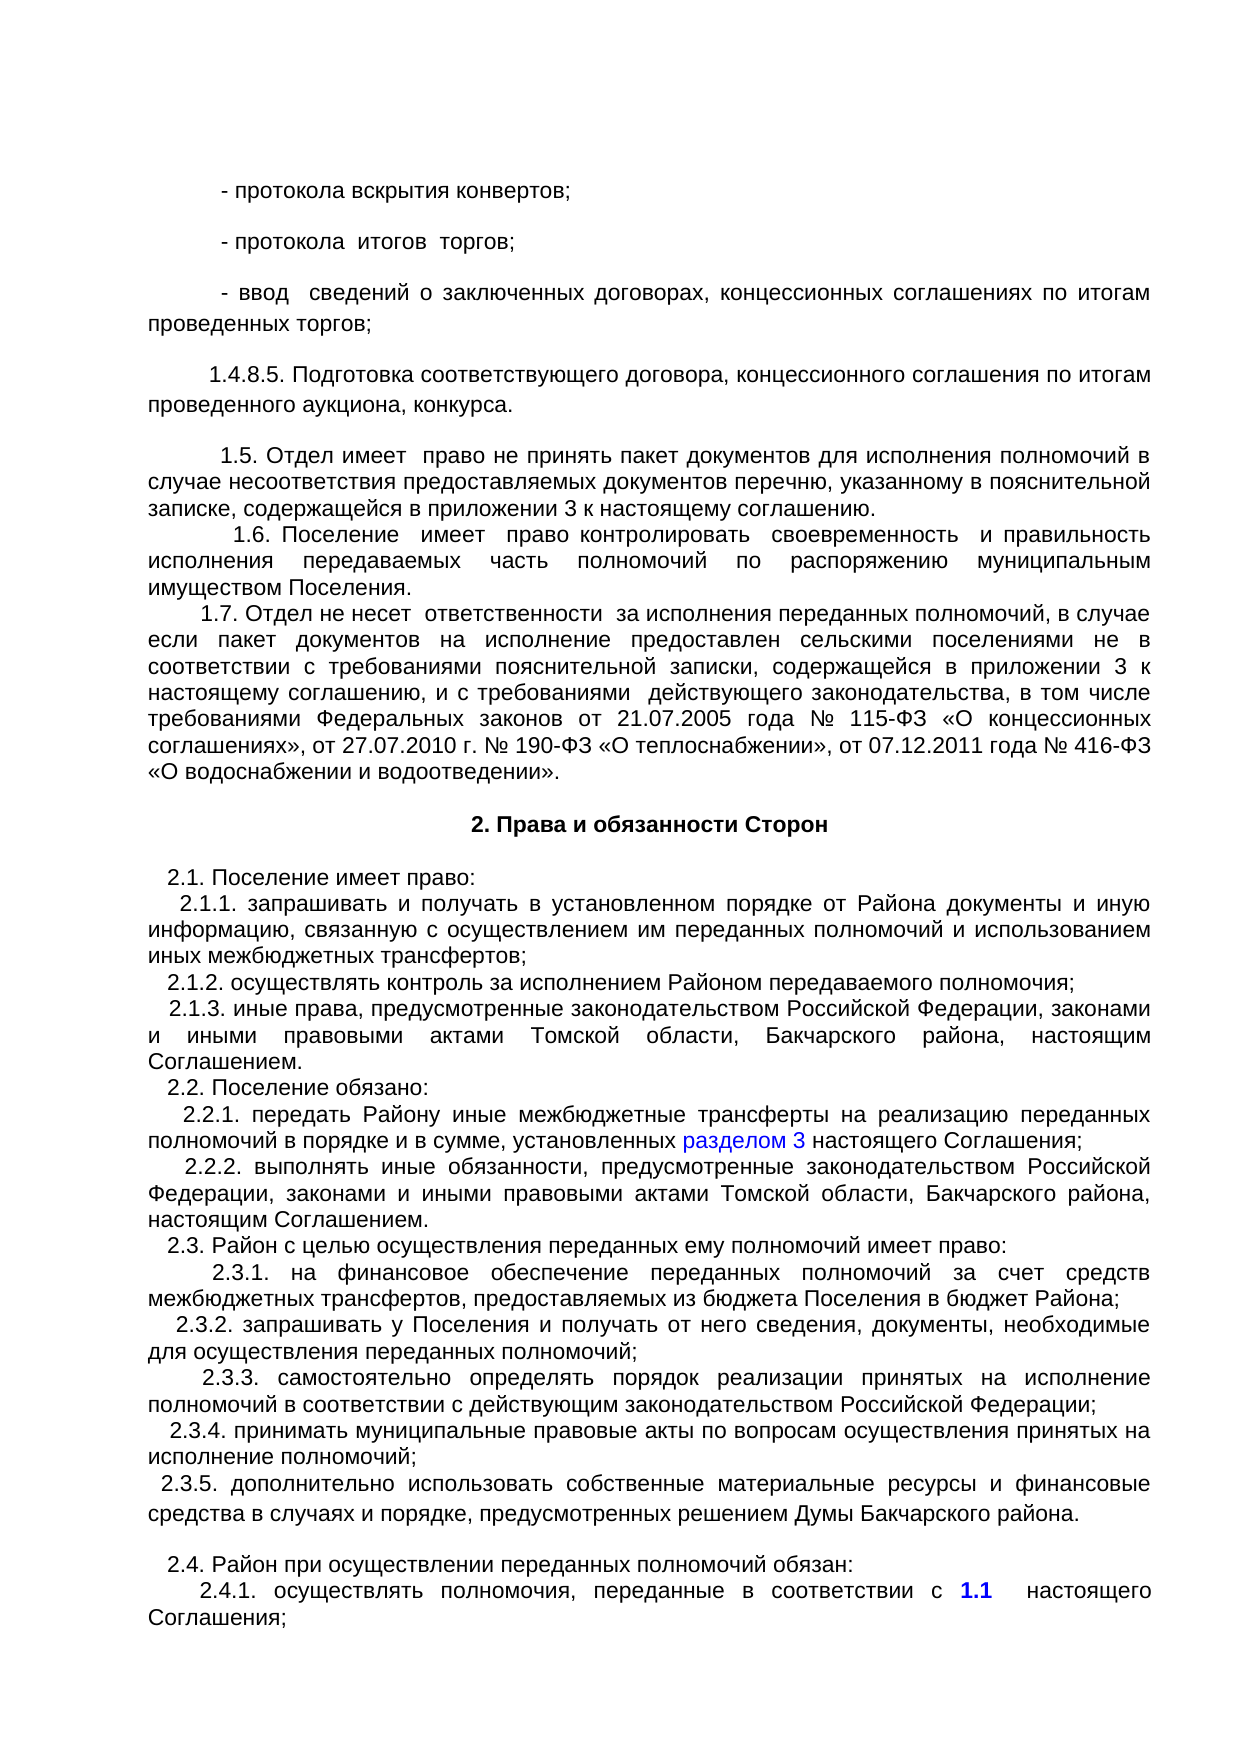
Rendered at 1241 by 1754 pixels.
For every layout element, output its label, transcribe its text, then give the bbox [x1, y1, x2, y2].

text 1.5. Отдел имеет право не принять пакет документов для исполнения полномочий в случае несоответствия предоставляемых документов перечню, указанному в пояснительной записке, содержащейся в приложении 3 к настоящему соглашению. [148, 442, 1152, 521]
text 1.6. Поселение имеет право контролировать своевременность и правильность исполнения передаваемых часть полномочий по распоряжению муниципальным имуществом Поселения. [148, 521, 1152, 600]
text 2.3. Район с целью осуществления переданных ему полномочий имеет право: [148, 1232, 1152, 1259]
text 2.2.2. выполнять иные обязанности, предусмотренные законодательством Российской Федерации, законами и иными правовыми актами Томской области, Бакчарского района, настоящим Соглашением. [148, 1153, 1152, 1232]
text 2.3.5. дополнительно использовать собственные материальные ресурсы и финансовые средства в случаях и порядке, предусмотренных решением Думы Бакчарского района. [148, 1469, 1152, 1526]
text - протокола вскрытия конвертов; [148, 177, 1152, 203]
text 2.2. Поселение обязано: [148, 1074, 1152, 1101]
text 2.4.1. осуществлять полномочия, переданные в соответствии с 1.1 настоящего Соглашения; [148, 1577, 1152, 1630]
text - ввод сведений о заключенных договорах, концессионных соглашениях по итогам проведенных торгов; [148, 279, 1152, 336]
text 2.1.2. осуществлять контроль за исполнением Районом передаваемого полномочия; [148, 969, 1152, 995]
text 1.7. Отдел не несет ответственности за исполнения переданных полномочий, в случае если пакет документов на исполнение предоставлен сельскими поселениями не в соответствии с требованиями пояснительной записки, содержащейся в приложении 3 к настоящему соглашению, и с требованиями действующего законодательства, в том числе требованиями Федеральных законов от 21.07.2005 года № 115-ФЗ «О концессионных соглашениях», от 27.07.2010 г. № 190-ФЗ «О теплоснабжении», от 07.12.2011 года № 416-ФЗ «О водоснабжении и водоотведении». [148, 600, 1152, 784]
text 2.3.4. принимать муниципальные правовые акты по вопросам осуществления принятых на исполнение полномочий; [148, 1417, 1152, 1469]
text 2. Права и обязанности Сторон [148, 811, 1152, 837]
text 2.3.2. запрашивать у Поселения и получать от него сведения, документы, необходимые для осуществления переданных полномочий; [148, 1311, 1152, 1364]
text 2.4. Район при осуществлении переданных полномочий обязан: [148, 1551, 1152, 1577]
text - протокола итогов торгов; [148, 228, 1152, 254]
text 2.3.1. на финансовое обеспечение переданных полномочий за счет средств межбюджетных трансфертов, предоставляемых из бюджета Поселения в бюджет Района; [148, 1259, 1152, 1311]
text 1.4.8.5. Подготовка соответствующего договора, концессионного соглашения по итогам проведенного аукциона, конкурса. [148, 361, 1152, 417]
text 2.1. Поселение имеет право: [148, 863, 1152, 890]
text 2.3.3. самостоятельно определять порядок реализации принятых на исполнение полномочий в соответствии с действующим законодательством Российской Федерации; [148, 1364, 1152, 1417]
text 2.1.3. иные права, предусмотренные законодательством Российской Федерации, законами и иными правовыми актами Томской области, Бакчарского района, настоящим Соглашением. [148, 995, 1152, 1074]
text 2.1.1. запрашивать и получать в установленном порядке от Района документы и иную информацию, связанную с осуществлением им переданных полномочий и использованием иных межбюджетных трансфертов; [148, 890, 1152, 969]
text 2.2.1. передать Району иные межбюджетные трансферты на реализацию переданных полномочий в порядке и в сумме, установленных разделом 3 настоящего Соглашения; [148, 1101, 1152, 1153]
